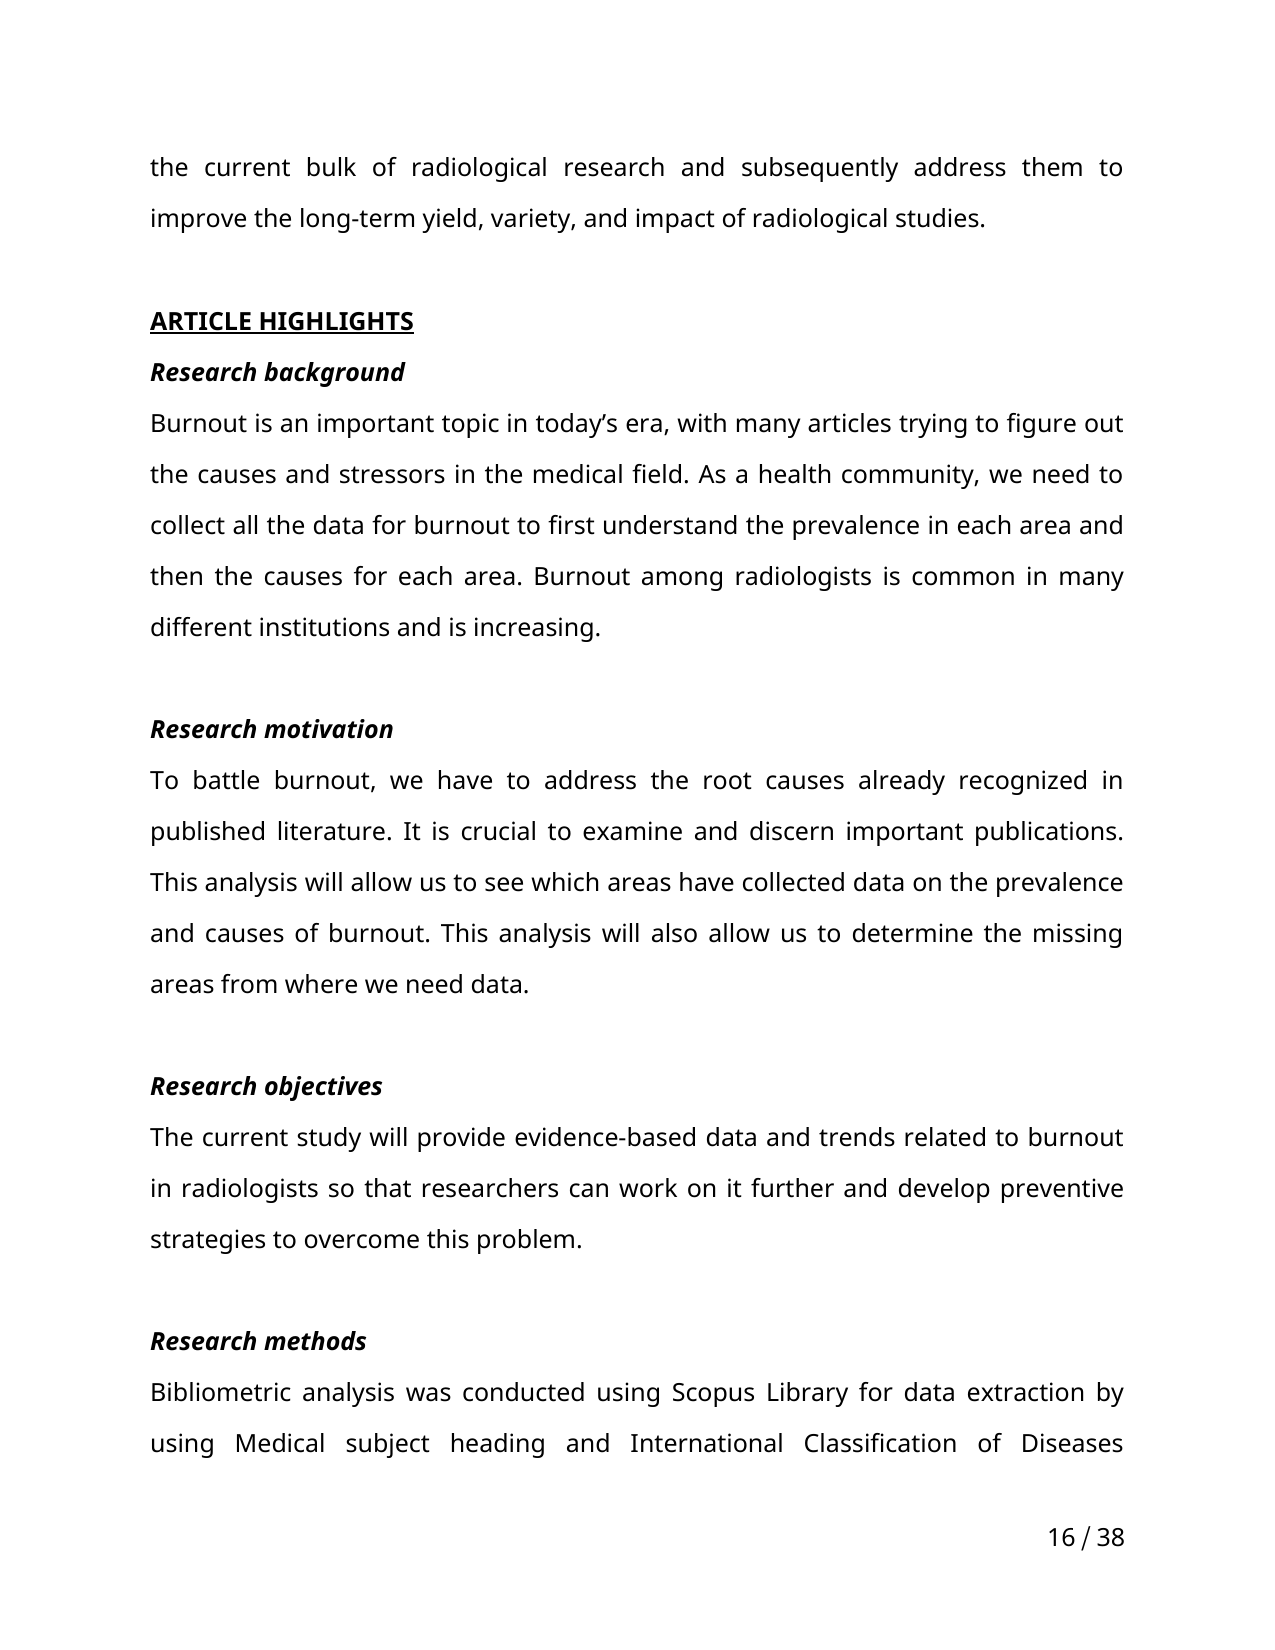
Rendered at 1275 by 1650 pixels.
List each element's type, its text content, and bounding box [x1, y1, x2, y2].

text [150, 150, 1125, 235]
text Research motivation [150, 711, 1125, 746]
text Burnout is an important topic in today’s era, with many articles trying to figure out the causes and stressors in the medical field. As a health community, we need to collect all the data for burnout to first understand the prevalence in each area and then the causes for each area. Burnout among radiologists is common in many different institutions and is increasing. [150, 405, 1125, 643]
text Research objectives [150, 1069, 1125, 1103]
text To battle burnout, we have to address the root causes already recognized in published literature. It is crucial to examine and discern important publications. This analysis will allow us to see which areas have collected data on the prevalence and causes of burnout. This analysis will also allow us to determine the missing areas from where we need data. [150, 762, 1125, 1001]
text ARTICLE HIGHLIGHTS [150, 303, 1125, 337]
text Research methods [150, 1324, 1125, 1358]
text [150, 1375, 1125, 1460]
text Research background [150, 354, 1125, 388]
text The current study will provide evidence-based data and trends related to burnout in radiologists so that researchers can work on it further and develop preventive strategies to overcome this problem. [150, 1120, 1125, 1256]
